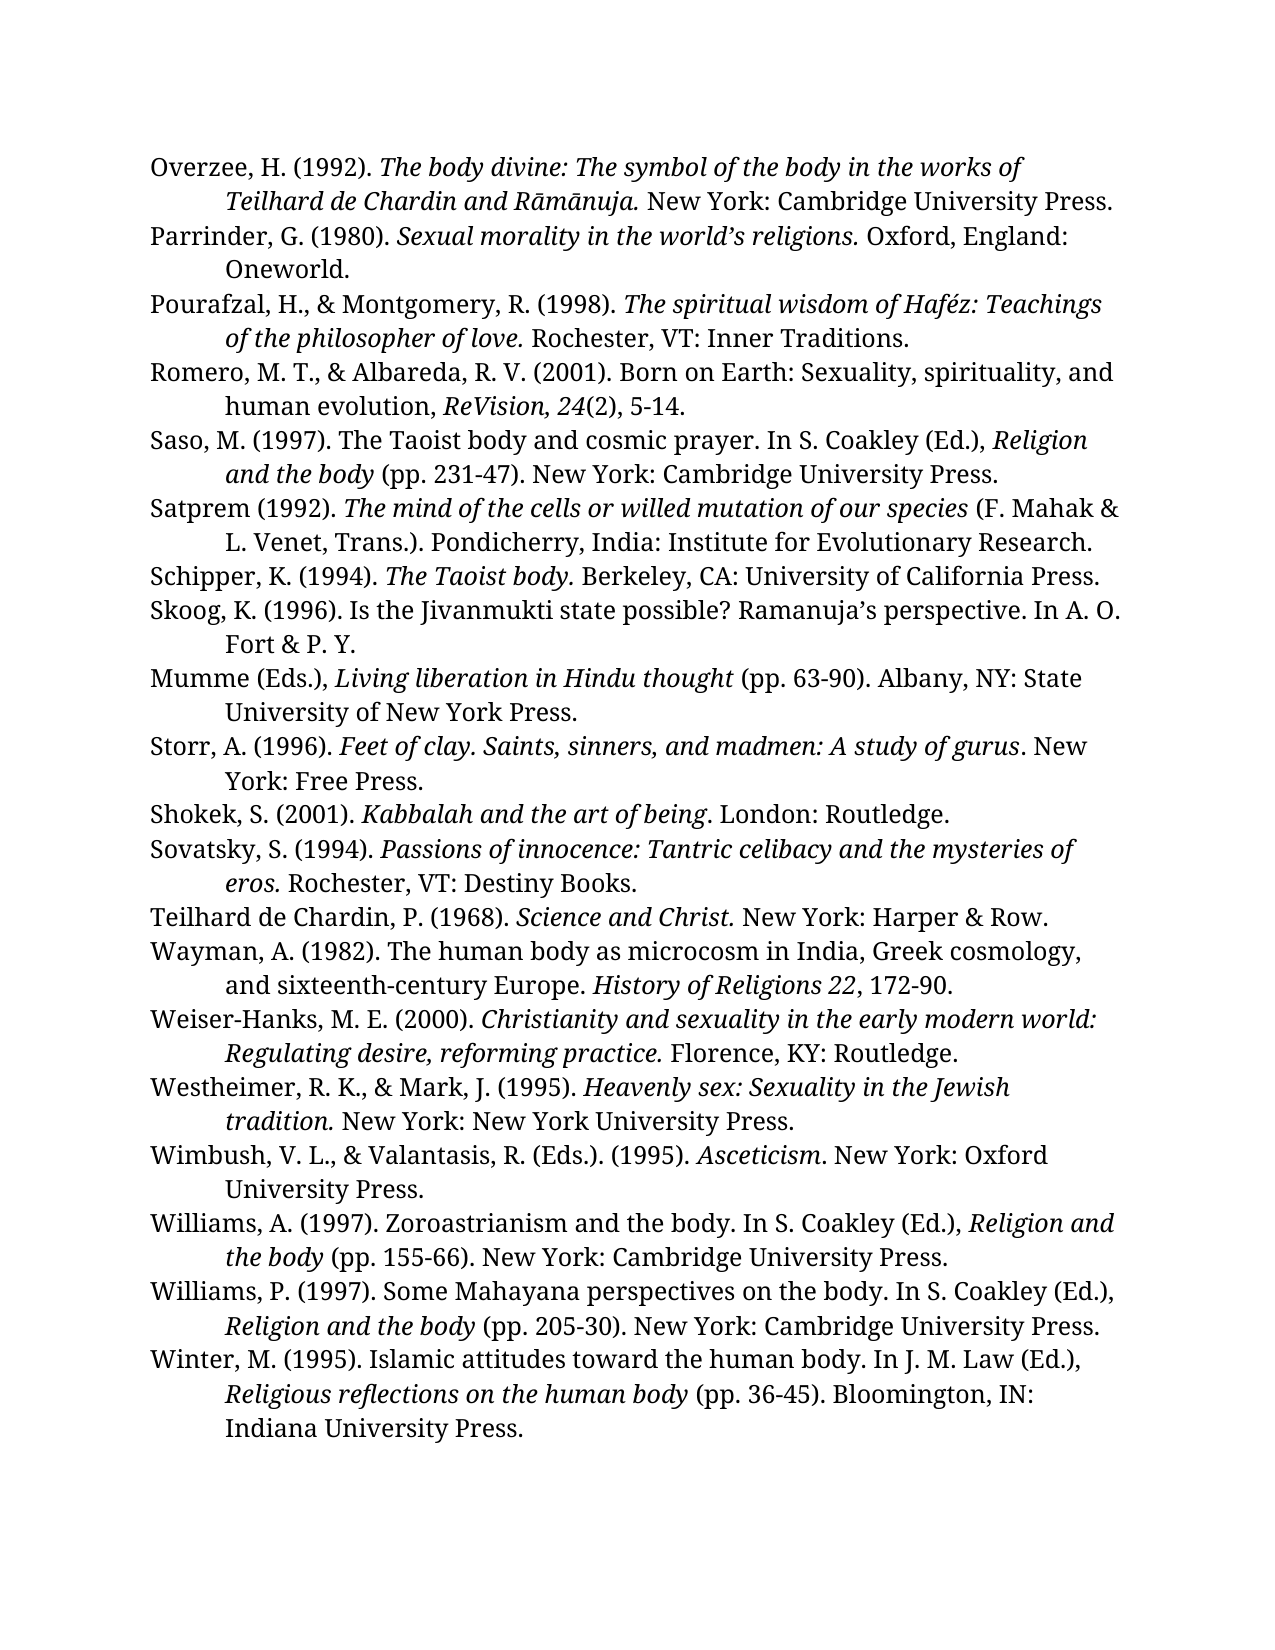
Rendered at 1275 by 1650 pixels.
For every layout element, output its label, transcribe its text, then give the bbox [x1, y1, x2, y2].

text Romero, M. T., & Albareda, R. V. (2001). Born on Earth: Sexuality, spirituality, and human evolution, ReVision, 24(2), 5-14. [150, 354, 1125, 422]
text Shokek, S. (2001). Kabbalah and the art of being. London: Routledge. [150, 797, 1125, 831]
text Schipper, K. (1994). The Taoist body. Berkeley, CA: University of California Press. [150, 559, 1125, 593]
text Saso, M. (1997). The Taoist body and cosmic prayer. In S. Coakley (Ed.), Religion and the body (pp. 231-47). New York: Cambridge University Press. [150, 422, 1125, 491]
text Mumme (Eds.), Living liberation in Hindu thought (pp. 63-90). Albany, NY: State University of New York Press. [150, 661, 1125, 729]
text Westheimer, R. K., & Mark, J. (1995). Heavenly sex: Sexuality in the Jewish tradition. New York: New York University Press. [150, 1070, 1125, 1138]
text Satprem (1992). The mind of the cells or willed mutation of our species (F. Mahak & L. Venet, Trans.). Pondicherry, India: Institute for Evolutionary Research. [150, 491, 1125, 559]
text Skoog, K. (1996). Is the Jivanmukti state possible? Ramanuja’s perspective. In A. O. Fort & P. Y. [150, 593, 1125, 661]
text Wayman, A. (1982). The human body as microcosm in India, Greek cosmology, and sixteenth-century Europe. History of Religions 22, 172-90. [150, 933, 1125, 1002]
text Williams, P. (1997). Some Mahayana perspectives on the body. In S. Coakley (Ed.), Religion and the body (pp. 205-30). New York: Cambridge University Press. [150, 1274, 1125, 1342]
text Teilhard de Chardin, P. (1968). Science and Christ. New York: Harper & Row. [150, 899, 1125, 933]
text Williams, A. (1997). Zoroastrianism and the body. In S. Coakley (Ed.), Religion and the body (pp. 155-66). New York: Cambridge University Press. [150, 1206, 1125, 1274]
text Storr, A. (1996). Feet of clay. Saints, sinners, and madmen: A study of gurus. New York: Free Press. [150, 729, 1125, 797]
text Overzee, H. (1992). The body divine: The symbol of the body in the works of Teilhard de Chardin and Rāmānuja. New York: Cambridge University Press. [150, 150, 1125, 218]
text Winter, M. (1995). Islamic attitudes toward the human body. In J. M. Law (Ed.), Religious reflections on the human body (pp. 36-45). Bloomington, IN: Indiana University Press. [150, 1342, 1125, 1444]
text Parrinder, G. (1980). Sexual morality in the world’s religions. Oxford, England: Oneworld. [150, 218, 1125, 286]
text Wimbush, V. L., & Valantasis, R. (Eds.). (1995). Asceticism. New York: Oxford University Press. [150, 1138, 1125, 1206]
text Sovatsky, S. (1994). Passions of innocence: Tantric celibacy and the mysteries of eros. Rochester, VT: Destiny Books. [150, 831, 1125, 899]
text Pourafzal, H., & Montgomery, R. (1998). The spiritual wisdom of Haféz: Teachings of the philosopher of love. Rochester, VT: Inner Traditions. [150, 286, 1125, 354]
text Weiser-Hanks, M. E. (2000). Christianity and sexuality in the early modern world: Regulating desire, reforming practice. Florence, KY: Routledge. [150, 1002, 1125, 1070]
